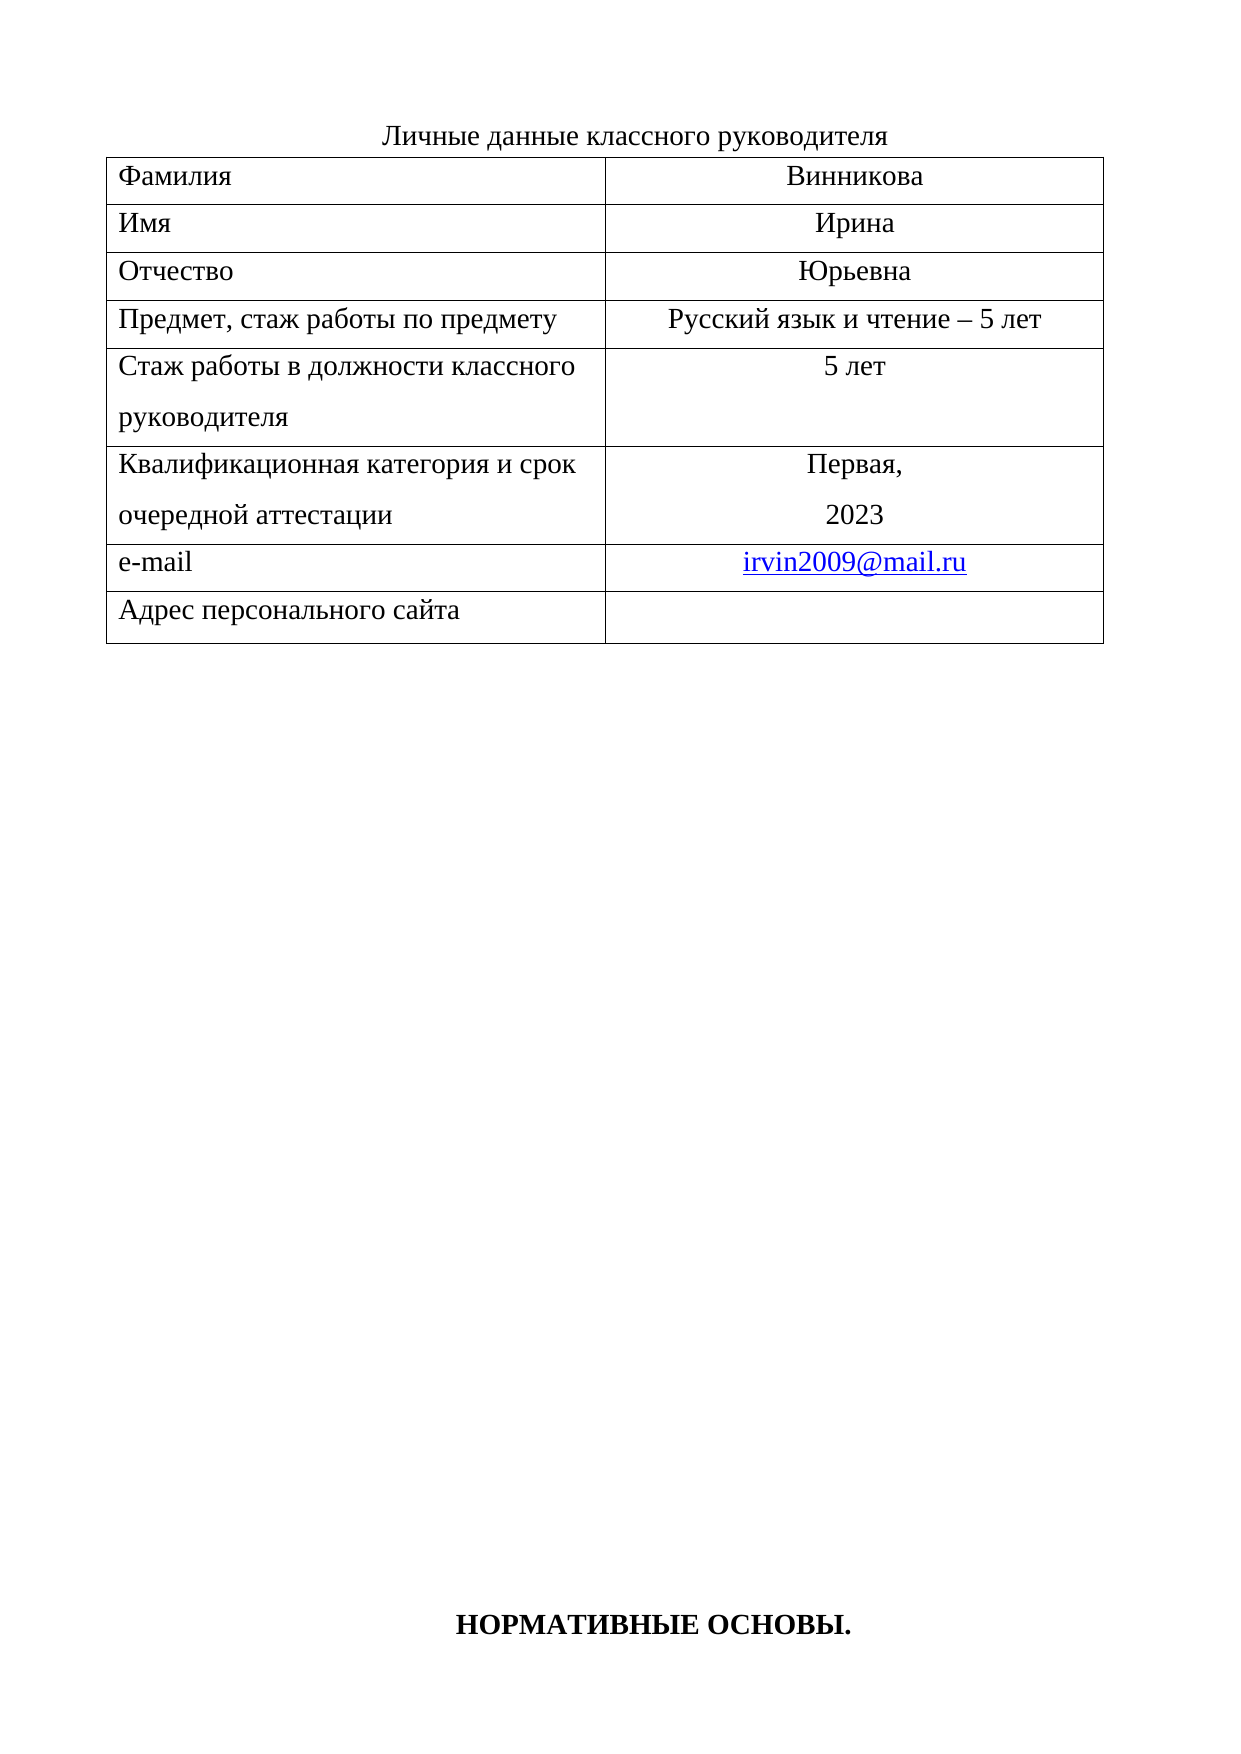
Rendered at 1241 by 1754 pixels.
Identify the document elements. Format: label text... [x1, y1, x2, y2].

table_cell irvin2009@mail.ru [606, 545, 1103, 591]
table_cell Адрес персонального сайта [107, 592, 605, 642]
table_cell 5 лет [606, 349, 1103, 446]
text Нормативные основы. [156, 1607, 1152, 1641]
table_cell [606, 592, 1103, 642]
table_cell Первая, 2023 [606, 447, 1103, 543]
table_cell Имя [107, 205, 605, 252]
table_cell Юрьевна [606, 253, 1103, 300]
table_cell Квалификационная категория и срок очередной аттестации [107, 447, 605, 543]
table_cell Предмет, стаж работы по предмету [107, 301, 605, 347]
table_cell Русский язык и чтение – 5 лет [606, 301, 1103, 347]
table_cell e-mail [107, 545, 605, 591]
table_header Фамилия [107, 158, 605, 204]
text Личные данные классного руководителя [118, 118, 1152, 152]
table_cell Ирина [606, 205, 1103, 252]
table_cell Стаж работы в должности классного руководителя [107, 349, 605, 446]
table_header Винникова [606, 158, 1103, 204]
table_cell Отчество [107, 253, 605, 300]
